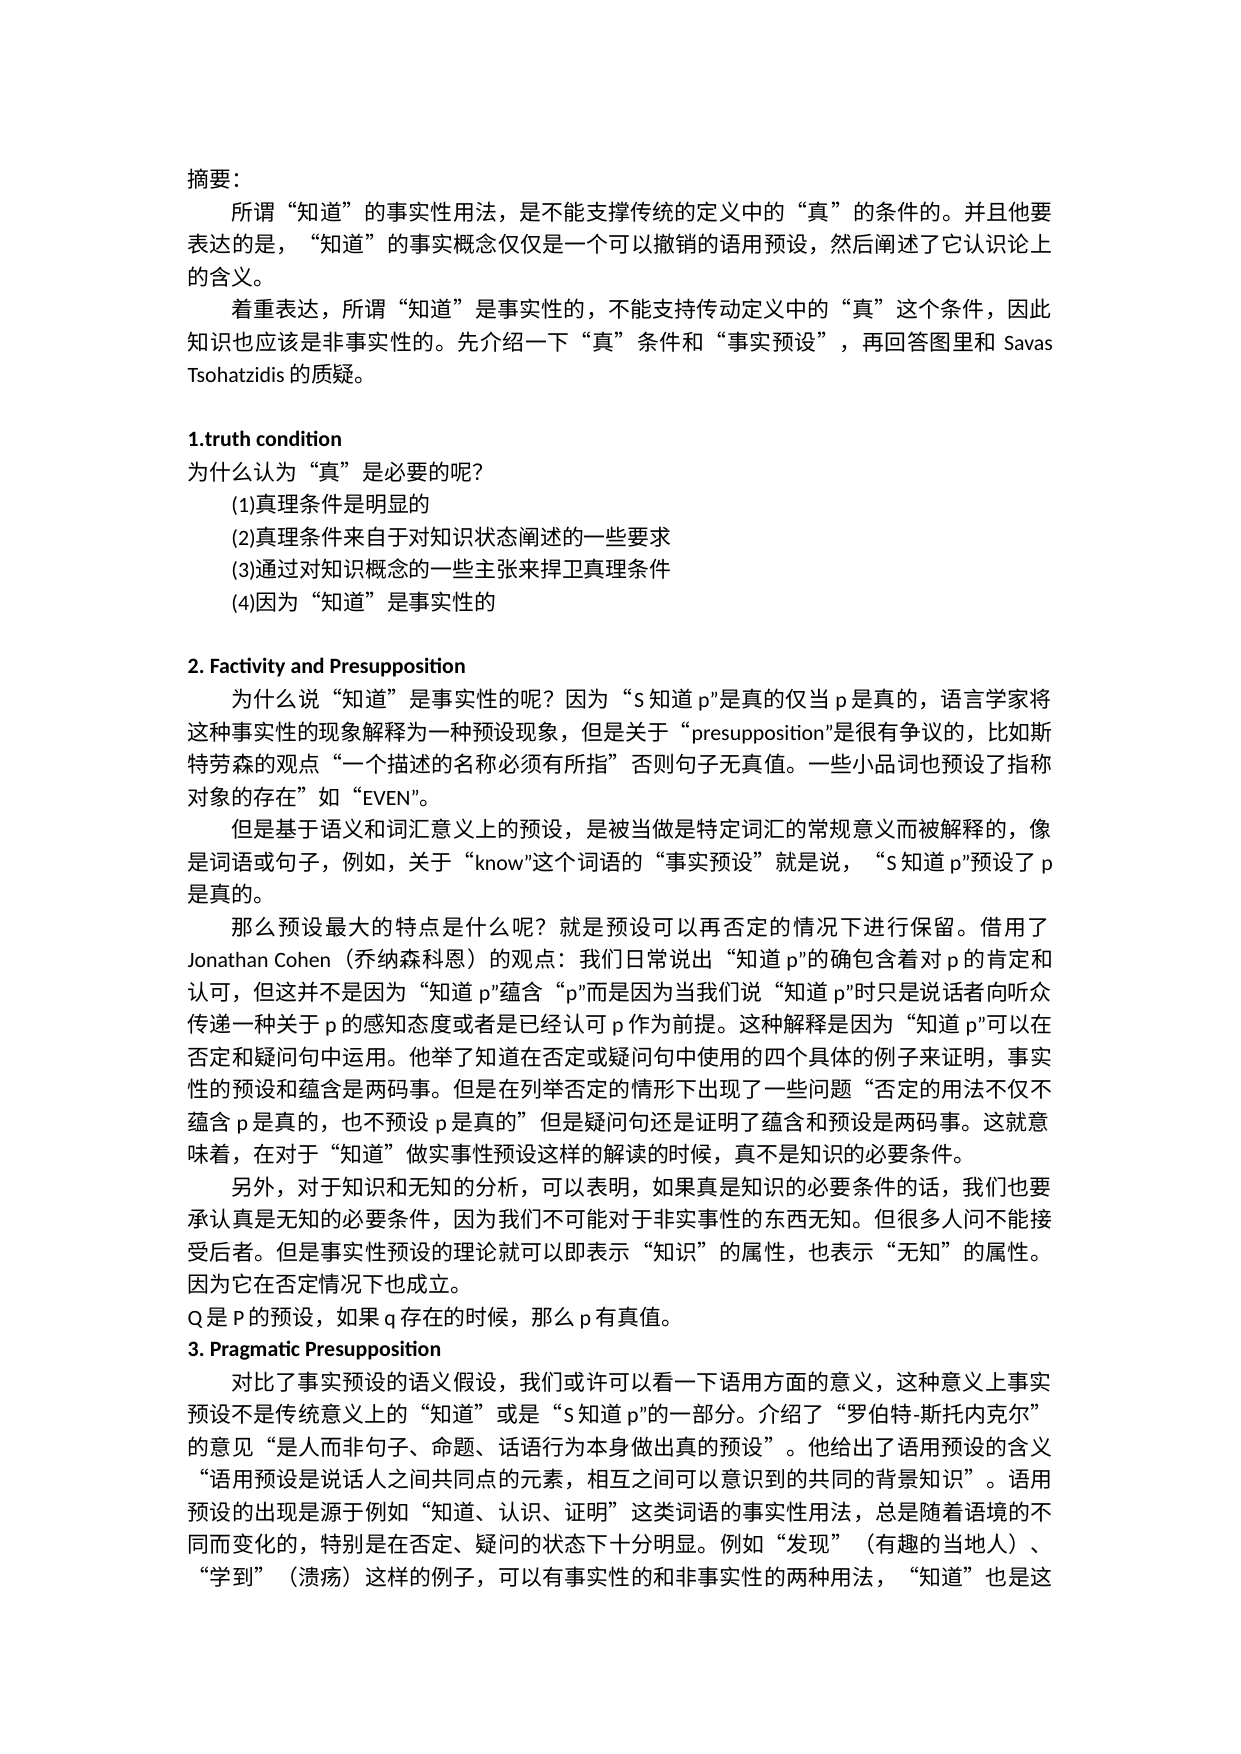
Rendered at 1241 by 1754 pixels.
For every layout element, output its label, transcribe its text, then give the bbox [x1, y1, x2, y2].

list 但是基于语义和词汇意义上的预设，是被当做是特定词汇的常规意义而被解释的，像是词语或句子，例如，关于“know”这个词语的“事实预设”就是说，“S知道p”预设了p是真的。 [187, 812, 1053, 909]
list Q是P的预设，如果q存在的时候，那么p有真值。 [187, 1299, 1053, 1332]
text 摘要： [187, 162, 1053, 194]
text 所谓“知道”的事实性用法，是不能支撑传统的定义中的“真”的条件的。并且他要表达的是，“知道”的事实概念仅仅是一个可以撤销的语用预设，然后阐述了它认识论上的含义。 [187, 194, 1053, 292]
text 着重表达，所谓“知道”是事实性的，不能支持传动定义中的“真”这个条件，因此知识也应该是非事实性的。先介绍一下“真”条件和“事实预设”，再回答图里和Savas Tsohatzidis的质疑。 [187, 292, 1053, 389]
list 为什么认为“真”是必要的呢？ [187, 454, 1053, 487]
list 那么预设最大的特点是什么呢？就是预设可以再否定的情况下进行保留。借用了Jonathan Cohen（乔纳森科恩）的观点：我们日常说出“知道p”的确包含着对p的肯定和认可，但这并不是因为“知道p”蕴含“p”而是因为当我们说“知道p”时只是说话者向听众传递一种关于p的感知态度或者是已经认可p作为前提。这种解释是因为“知道p”可以在否定和疑问句中运用。他举了知道在否定或疑问句中使用的四个具体的例子来证明，事实性的预设和蕴含是两码事。但是在列举否定的情形下出现了一些问题“否定的用法不仅不蕴含p是真的，也不预设p是真的”但是疑问句还是证明了蕴含和预设是两码事。这就意味着，在对于“知道”做实事性预设这样的解读的时候，真不是知识的必要条件。 [187, 909, 1053, 1169]
list 另外，对于知识和无知的分析，可以表明，如果真是知识的必要条件的话，我们也要承认真是无知的必要条件，因为我们不可能对于非实事性的东西无知。但很多人问不能接受后者。但是事实性预设的理论就可以即表示“知识”的属性，也表示“无知”的属性。因为它在否定情况下也成立。 [187, 1169, 1053, 1299]
list 为什么说“知道”是事实性的呢？因为“S知道p”是真的仅当p是真的，语言学家将这种事实性的现象解释为一种预设现象，但是关于“presupposition”是很有争议的，比如斯特劳森的观点“一个描述的名称必须有所指”否则句子无真值。一些小品词也预设了指称对象的存在”如“EVEN”。 [187, 682, 1053, 812]
text (3)通过对知识概念的一些主张来捍卫真理条件 [187, 552, 1053, 584]
list Factivity and Presupposition [187, 649, 1053, 682]
text (4)因为“知道”是事实性的 [187, 584, 1053, 617]
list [187, 1364, 1053, 1592]
text (1)真理条件是明显的 [187, 487, 1053, 519]
text (2)真理条件来自于对知识状态阐述的一些要求 [187, 519, 1053, 552]
list Pragmatic Presupposition [187, 1332, 1053, 1364]
list truth condition [187, 422, 1053, 454]
